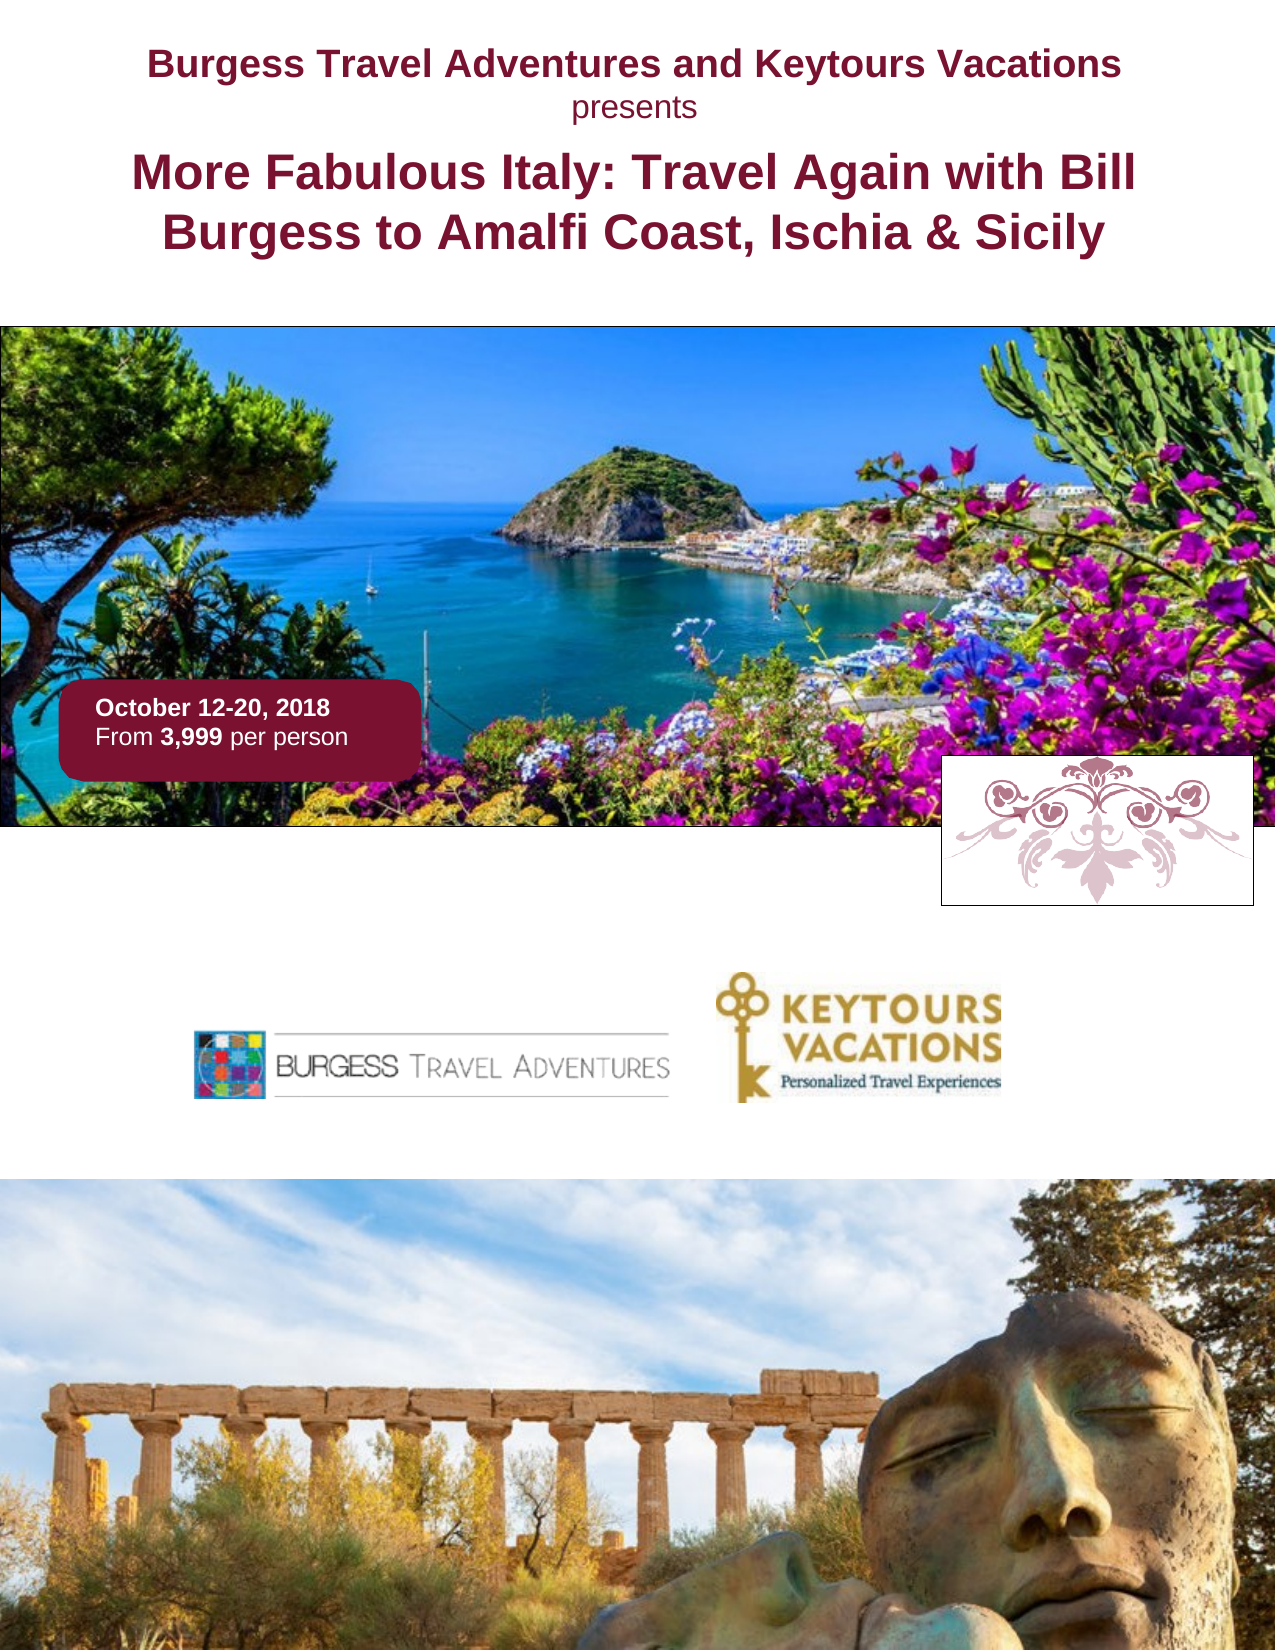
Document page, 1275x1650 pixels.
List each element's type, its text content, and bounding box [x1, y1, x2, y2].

picture [942, 756, 1253, 905]
picture [716, 972, 1002, 1103]
text presents [29, 87, 1240, 125]
picture [1, 327, 1275, 826]
picture [0, 1179, 1275, 1650]
text Burgess Travel Adventures and Keytours Vacations [29, 41, 1240, 86]
text More Fabulous Italy: Travel Again with Bill Burgess to Amalfi Coast, Ischia & Sicily [29, 142, 1239, 260]
picture [184, 1021, 674, 1099]
